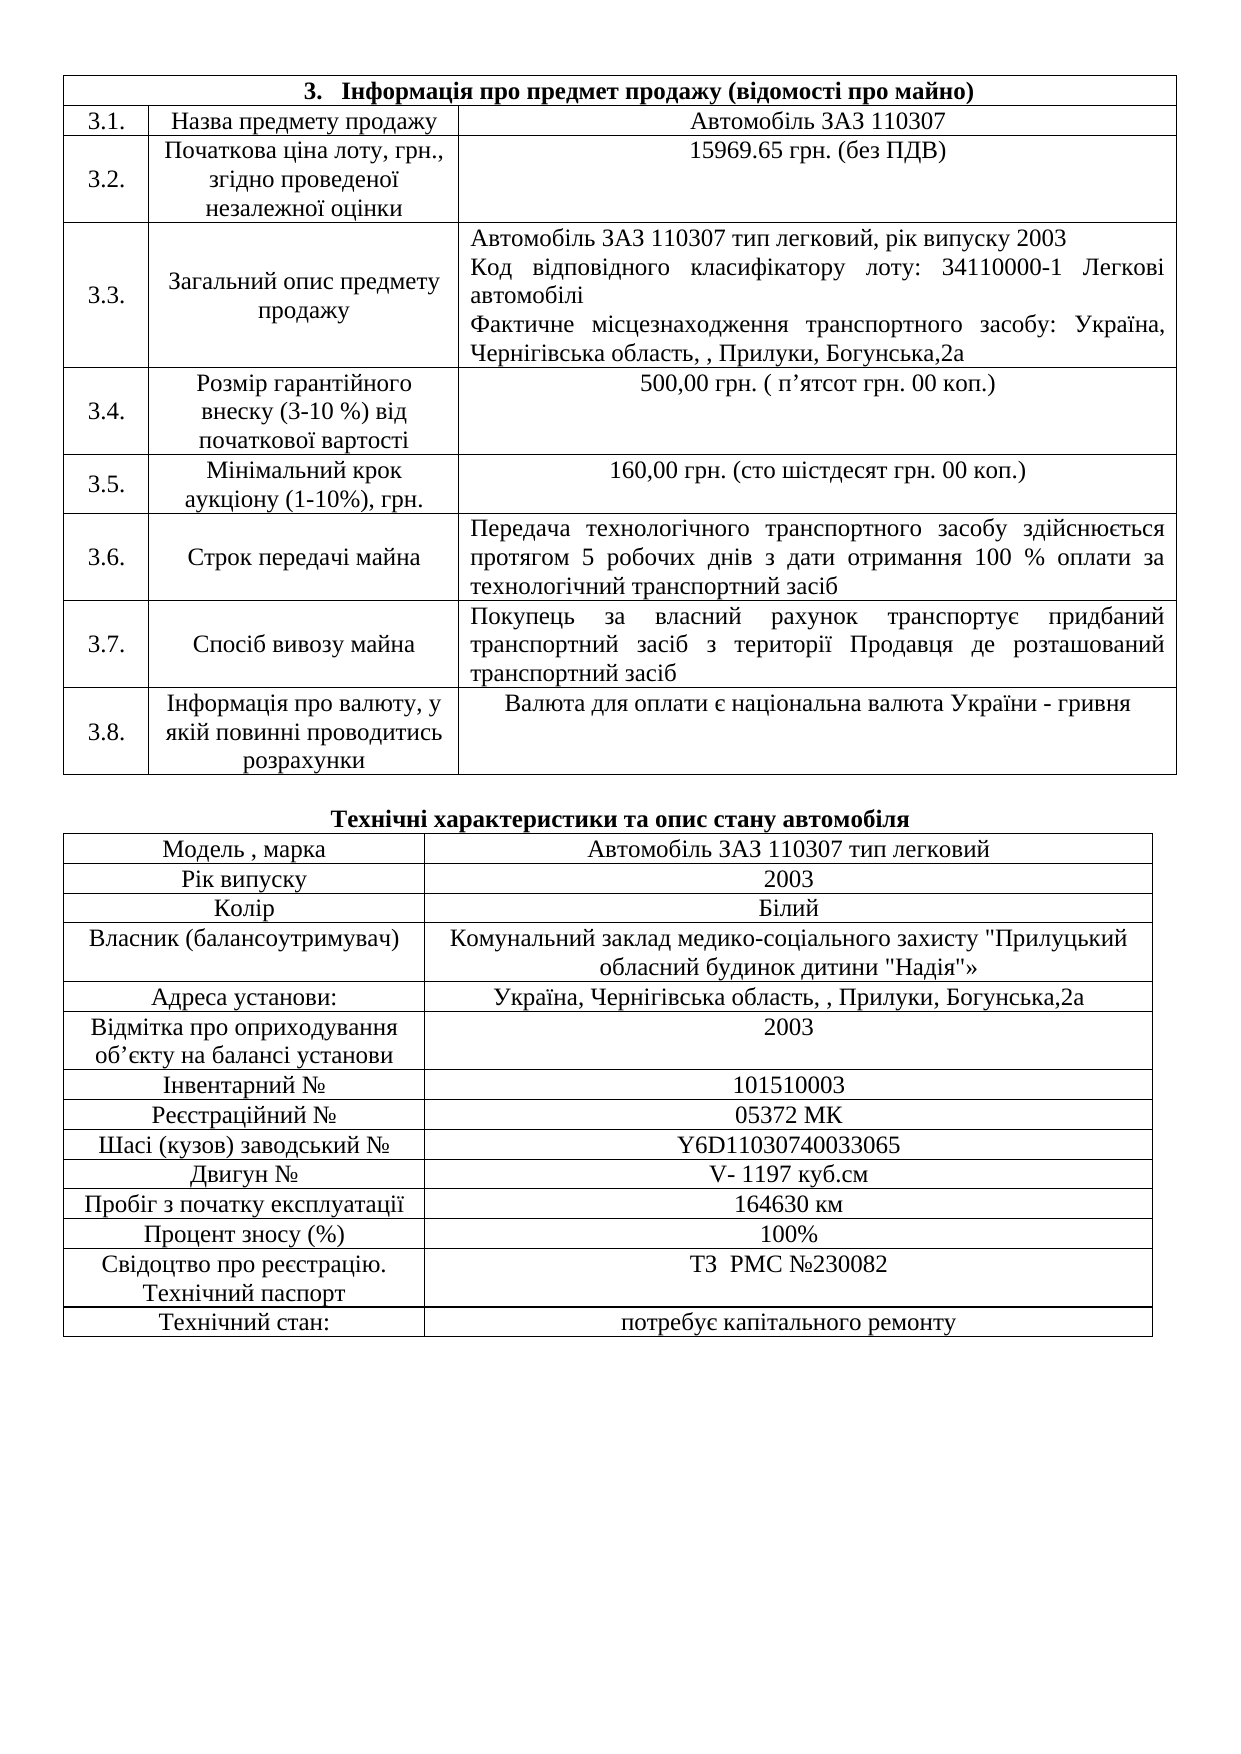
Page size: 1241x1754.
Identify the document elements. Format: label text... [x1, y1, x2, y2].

table_header Модель , марка [64, 834, 424, 863]
table_cell 3.4. [64, 368, 148, 454]
table_cell Процент зносу (%) [64, 1219, 424, 1248]
table_cell 15969.65 грн. (без ПДВ) [459, 136, 1176, 222]
table_cell Автомобіль ЗАЗ 110307 [459, 106, 1176, 134]
table_cell V- 1197 куб.см [425, 1160, 1152, 1188]
table_cell 164630 км [425, 1189, 1152, 1218]
table_cell Адреса установи: [64, 982, 424, 1011]
table_cell Спосіб вивозу майна [149, 601, 458, 687]
table_cell Загальний опис предмету продажу [149, 223, 458, 367]
table_cell 3.6. [64, 514, 148, 600]
table_cell Колір [64, 894, 424, 922]
table_cell 3.8. [64, 688, 148, 774]
table_cell Білий [425, 894, 1152, 922]
table_cell 160,00 грн. (сто шістдесят грн. 00 коп.) [459, 455, 1176, 512]
table_cell 2003 [425, 1012, 1152, 1069]
table_cell Інформація про валюту, у якій повинні проводитись розрахунки [149, 688, 458, 774]
table_header Автомобіль ЗАЗ 110307 тип легковий [425, 834, 1152, 863]
table_cell Покупець за власний рахунок транспортує придбаний транспортний засіб з території Продавця де розташований транспортний засіб [459, 601, 1176, 687]
table_cell ТЗ РМС №230082 [425, 1249, 1152, 1306]
table_cell Початкова ціна лоту, грн., згідно проведеної незалежної оцінки [149, 136, 458, 222]
table_cell Валюта для оплати є національна валюта України - гривня [459, 688, 1176, 774]
table_cell Пробіг з початку експлуатації [64, 1189, 424, 1218]
text Технічні характеристики та опис стану автомобіля [75, 804, 1165, 833]
table_cell Шасі (кузов) заводський № [64, 1130, 424, 1158]
table_cell 3.5. [64, 455, 148, 512]
table_cell Рік випуску [64, 864, 424, 892]
table_cell Розмір гарантійного внеску (3-10 %) від початкової вартості [149, 368, 458, 454]
table_cell Реєстраційний № [64, 1100, 424, 1129]
table_cell 3.1. [64, 106, 148, 134]
table_cell 2003 [425, 864, 1152, 892]
table_cell Інформація про предмет продажу (відомості про майно) [64, 76, 1176, 105]
table_cell 500,00 грн. ( п’ятсот грн. 00 коп.) [459, 368, 1176, 454]
table_cell Двигун № [64, 1160, 424, 1188]
table_cell Свідоцтво про реєстрацію. Технічний паспорт [64, 1249, 424, 1306]
table_cell Передача технологічного транспортного засобу здійснюється протягом 5 робочих днів з дати отримання 100 % оплати за технологічний транспортний засіб [459, 514, 1176, 600]
table_cell 101510003 [425, 1070, 1152, 1099]
table_cell Відмітка про оприходування об’єкту на балансі установи [64, 1012, 424, 1069]
table_cell Y6D11030740033065 [425, 1130, 1152, 1158]
table_cell Україна, Чернігівська область, , Прилуки, Богунська,2а [425, 982, 1152, 1011]
table_cell Власник (балансоутримувач) [64, 923, 424, 981]
table_cell Технічний стан: [64, 1308, 424, 1336]
table_cell 3.7. [64, 601, 148, 687]
table_cell Строк передачі майна [149, 514, 458, 600]
table_cell Автомобіль ЗАЗ 110307 тип легковий, рік випуску 2003 Код відповідного класифікатору лоту: 34110000-1 Легкові автомобілі Фактичне місцезнаходження транспортного засобу: Україна, Чернігівська область, , Прилуки, Богунська,2а [459, 223, 1176, 367]
table_cell Інвентарний № [64, 1070, 424, 1099]
table_cell 3.3. [64, 223, 148, 367]
table_cell 05372 МК [425, 1100, 1152, 1129]
table_cell 100% [425, 1219, 1152, 1248]
table_cell потребує капітального ремонту [425, 1308, 1152, 1336]
table_cell Назва предмету продажу [149, 106, 458, 134]
table_cell Мінімальний крок аукціону (1-10%), грн. [149, 455, 458, 512]
table_cell Комунальний заклад медико-соціального захисту "Прилуцький обласний будинок дитини "Надія"» [425, 923, 1152, 981]
table_cell 3.2. [64, 136, 148, 222]
